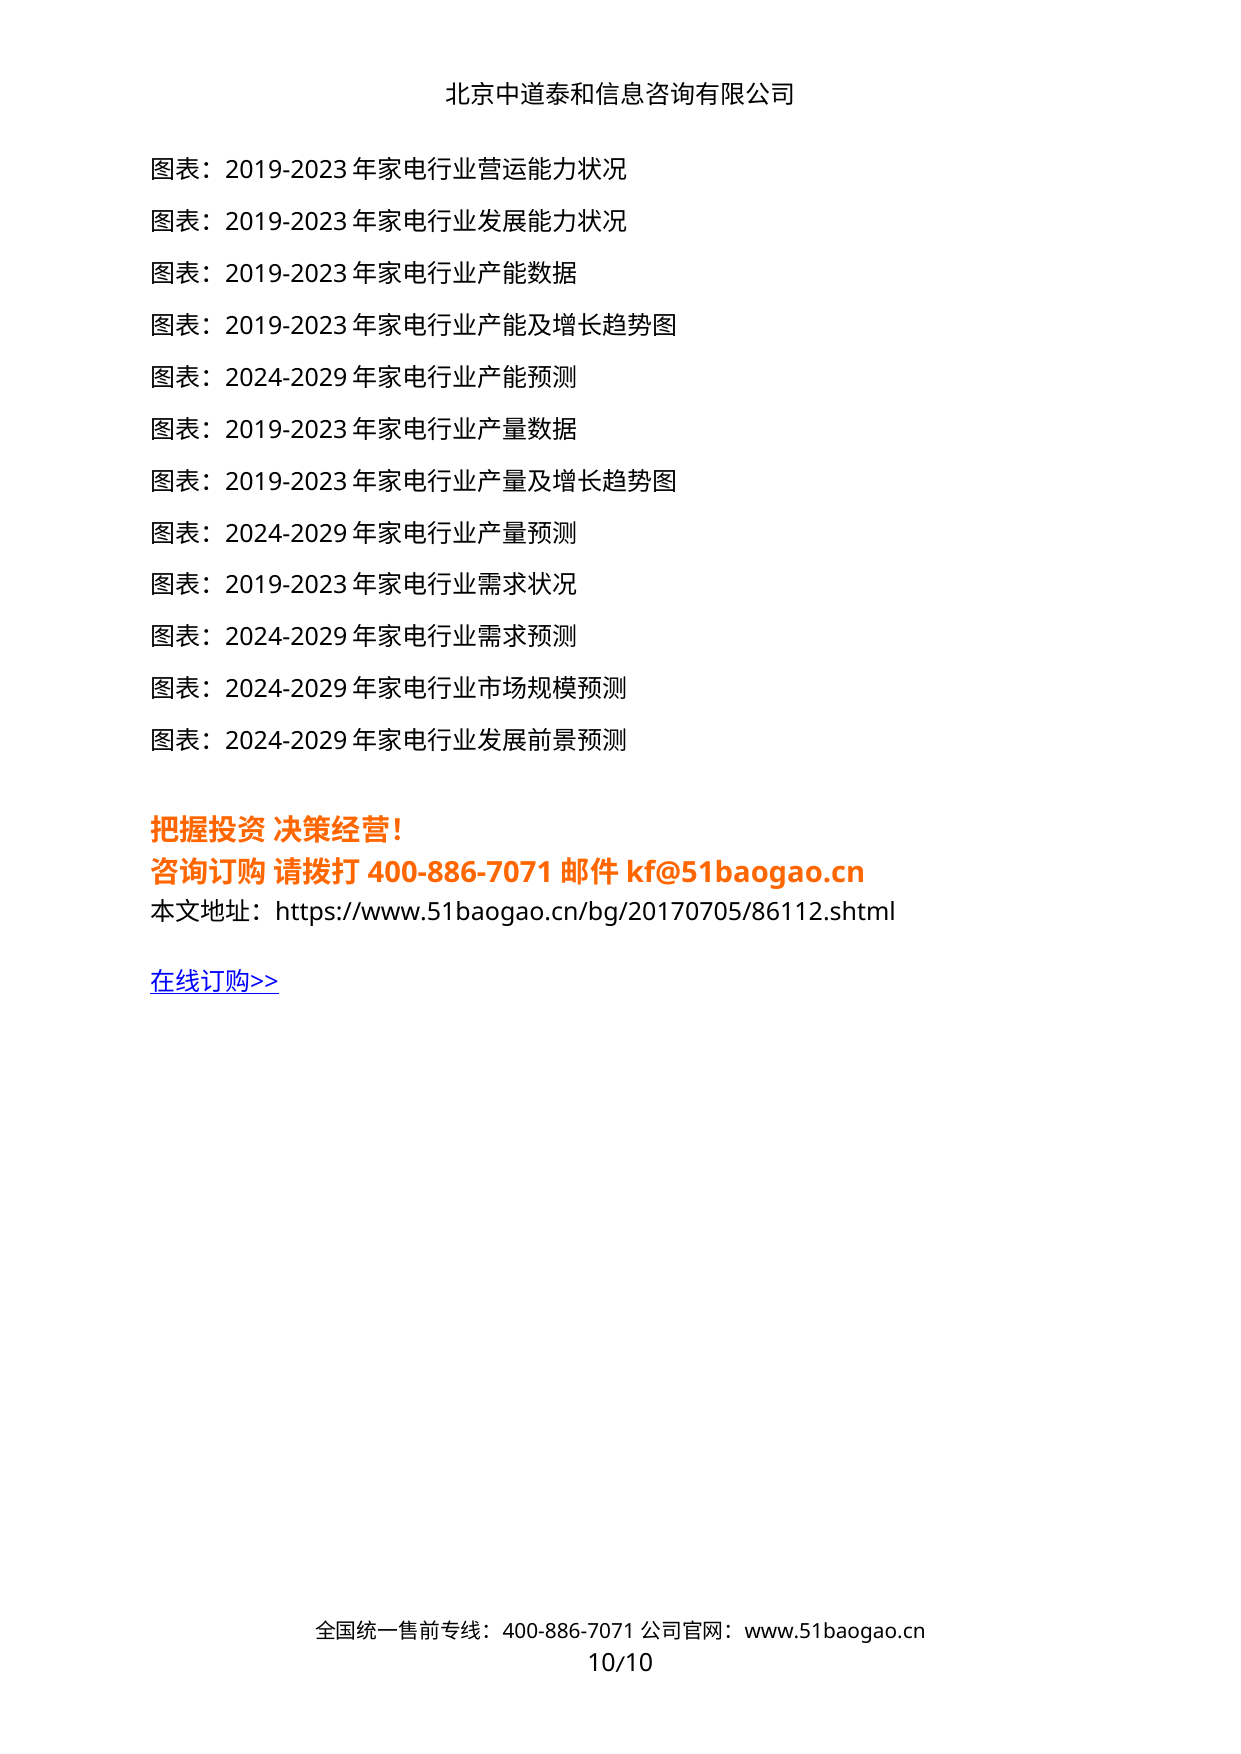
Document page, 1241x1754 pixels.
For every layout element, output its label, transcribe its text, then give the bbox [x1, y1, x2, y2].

text 图表：2019-2023年家电行业需求状况 [150, 565, 1090, 601]
text 把握投资 决策经营！咨询订购 请拨打 400-886-7071 邮件 kf@51baogao.cn本文地址：https://www.51baogao.cn/bg/20170705/86112.shtml [150, 772, 1090, 927]
text 图表：2024-2029年家电行业市场规模预测 [150, 669, 1090, 705]
text 图表：2024-2029年家电行业产量预测 [150, 513, 1090, 549]
text 图表：2019-2023年家电行业产量数据 [150, 409, 1090, 446]
text 图表：2024-2029年家电行业产能预测 [150, 357, 1090, 394]
text 图表：2019-2023年家电行业发展能力状况 [150, 202, 1090, 238]
text 图表：2019-2023年家电行业产能及增长趋势图 [150, 306, 1090, 342]
text 图表：2024-2029年家电行业发展前景预测 [150, 721, 1090, 757]
text 在线订购>> [150, 927, 1090, 998]
text 图表：2019-2023年家电行业产能数据 [150, 254, 1090, 290]
text 图表：2019-2023年家电行业营运能力状况 [150, 150, 1090, 186]
text 图表：2024-2029年家电行业需求预测 [150, 617, 1090, 653]
text 图表：2019-2023年家电行业产量及增长趋势图 [150, 461, 1090, 497]
